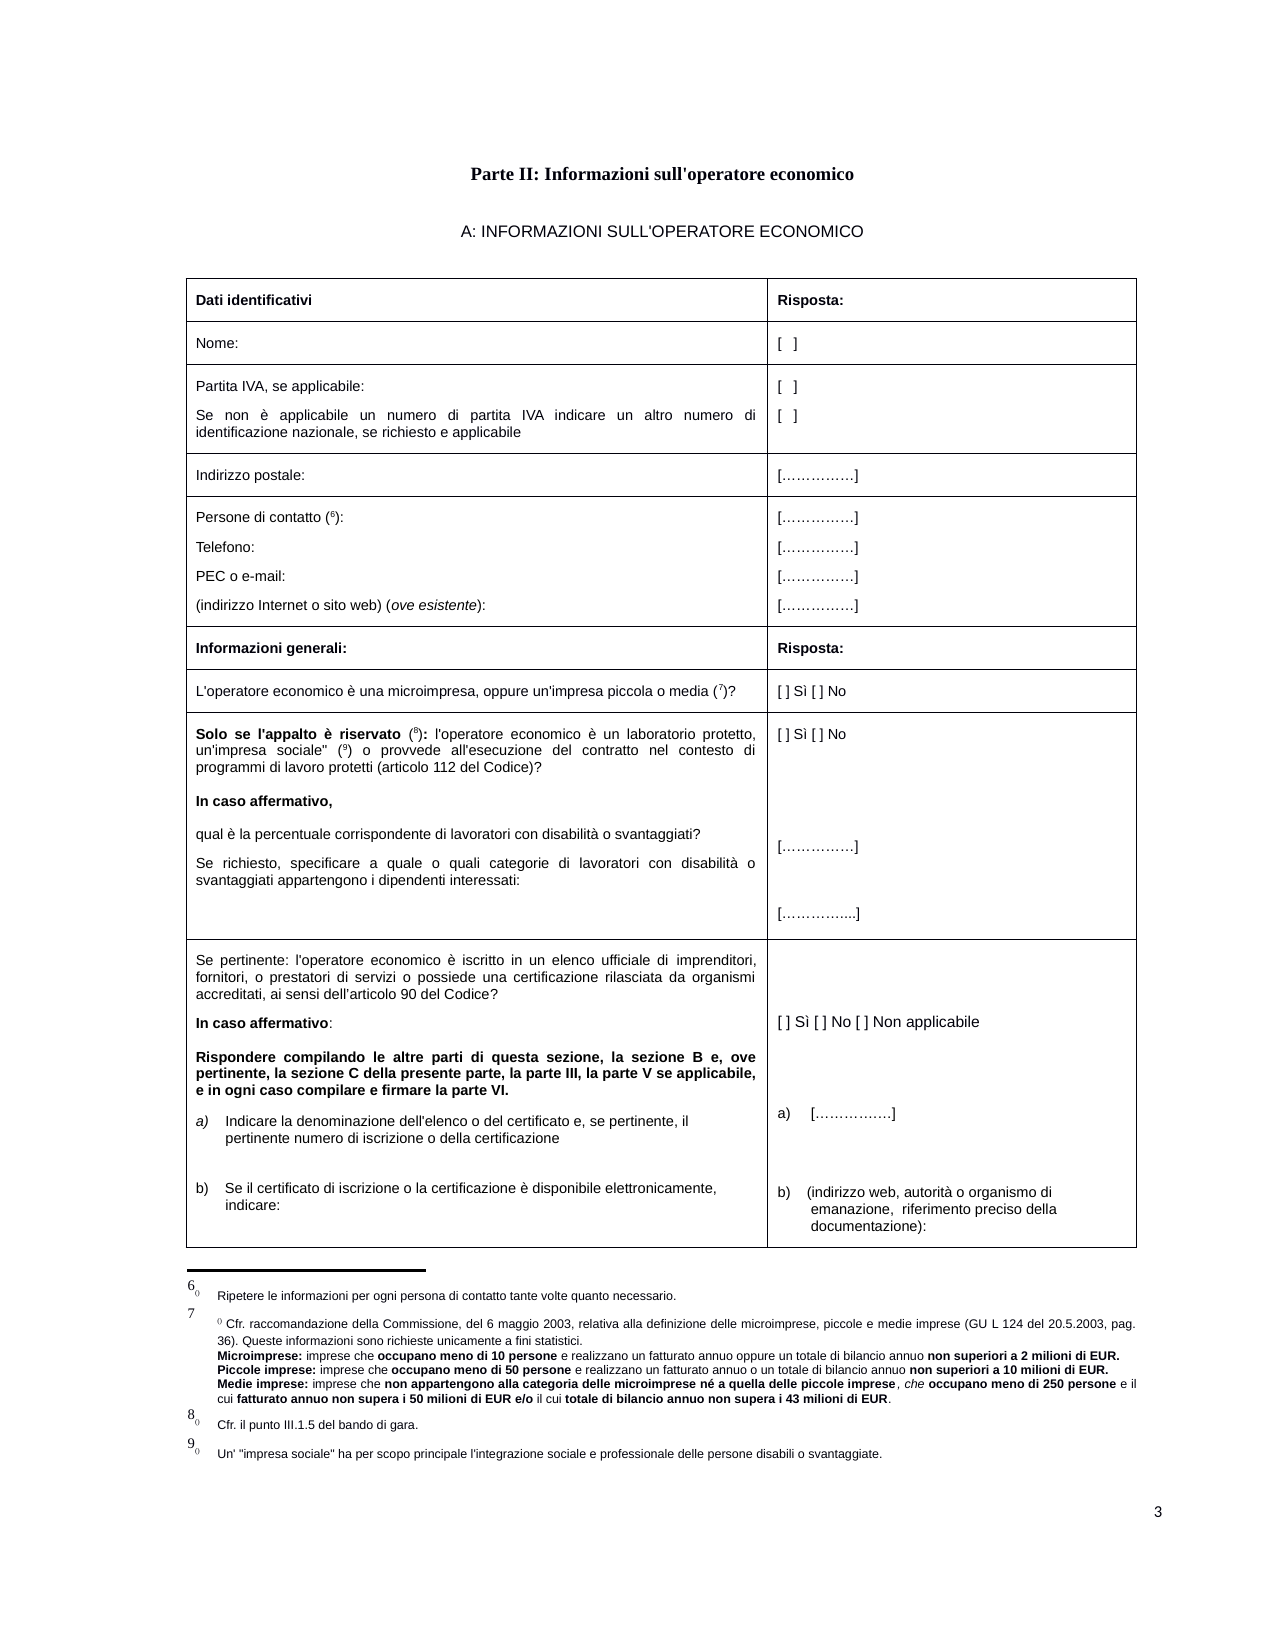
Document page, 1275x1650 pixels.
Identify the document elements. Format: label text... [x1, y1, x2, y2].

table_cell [768, 940, 1136, 1247]
table_cell Risposta: [768, 627, 1136, 669]
table_cell [ ] [ ] [768, 365, 1136, 453]
title A: Informazioni sull'operatore economico [187, 222, 1137, 241]
table_cell [……………] [768, 454, 1136, 496]
table_cell Solo se l'appalto è riservato (): l'operatore economico è un laboratorio protetto, un'impresa sociale" () o provvede all'esecuzione del contratto nel contesto di programmi di lavoro protetti (articolo 112 del Codice)? In caso affermativo, qual è la percentuale corrispondente di lavoratori con disabilità o svantaggiati? Se richiesto, specificare a quale o quali categorie di lavoratori con disabilità o svantaggiati appartengono i dipendenti interessati: [187, 713, 767, 938]
table_cell [……………] [……………] [……………] [……………] [768, 497, 1136, 626]
table_cell [ ] Sì [ ] No [……………] […………....] [768, 713, 1136, 938]
table_cell Informazioni generali: [187, 627, 767, 669]
table_header Risposta: [768, 279, 1136, 321]
table_cell [ ] Sì [ ] No [768, 670, 1136, 712]
table_header Dati identificativi [187, 279, 767, 321]
table_cell [ ] [768, 322, 1136, 364]
table_cell L'operatore economico è una microimpresa, oppure un'impresa piccola o media ()? [187, 670, 767, 712]
title Parte II: Informazioni sull'operatore economico [187, 162, 1137, 184]
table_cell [187, 940, 767, 1247]
table_cell Persone di contatto (): Telefono: PEC o e-mail: (indirizzo Internet o sito web) (ove esistente): [187, 497, 767, 626]
table_cell Partita IVA, se applicabile: Se non è applicabile un numero di partita IVA indicare un altro numero di identificazione nazionale, se richiesto e applicabile [187, 365, 767, 453]
table_cell Nome: [187, 322, 767, 364]
table_cell Indirizzo postale: [187, 454, 767, 496]
